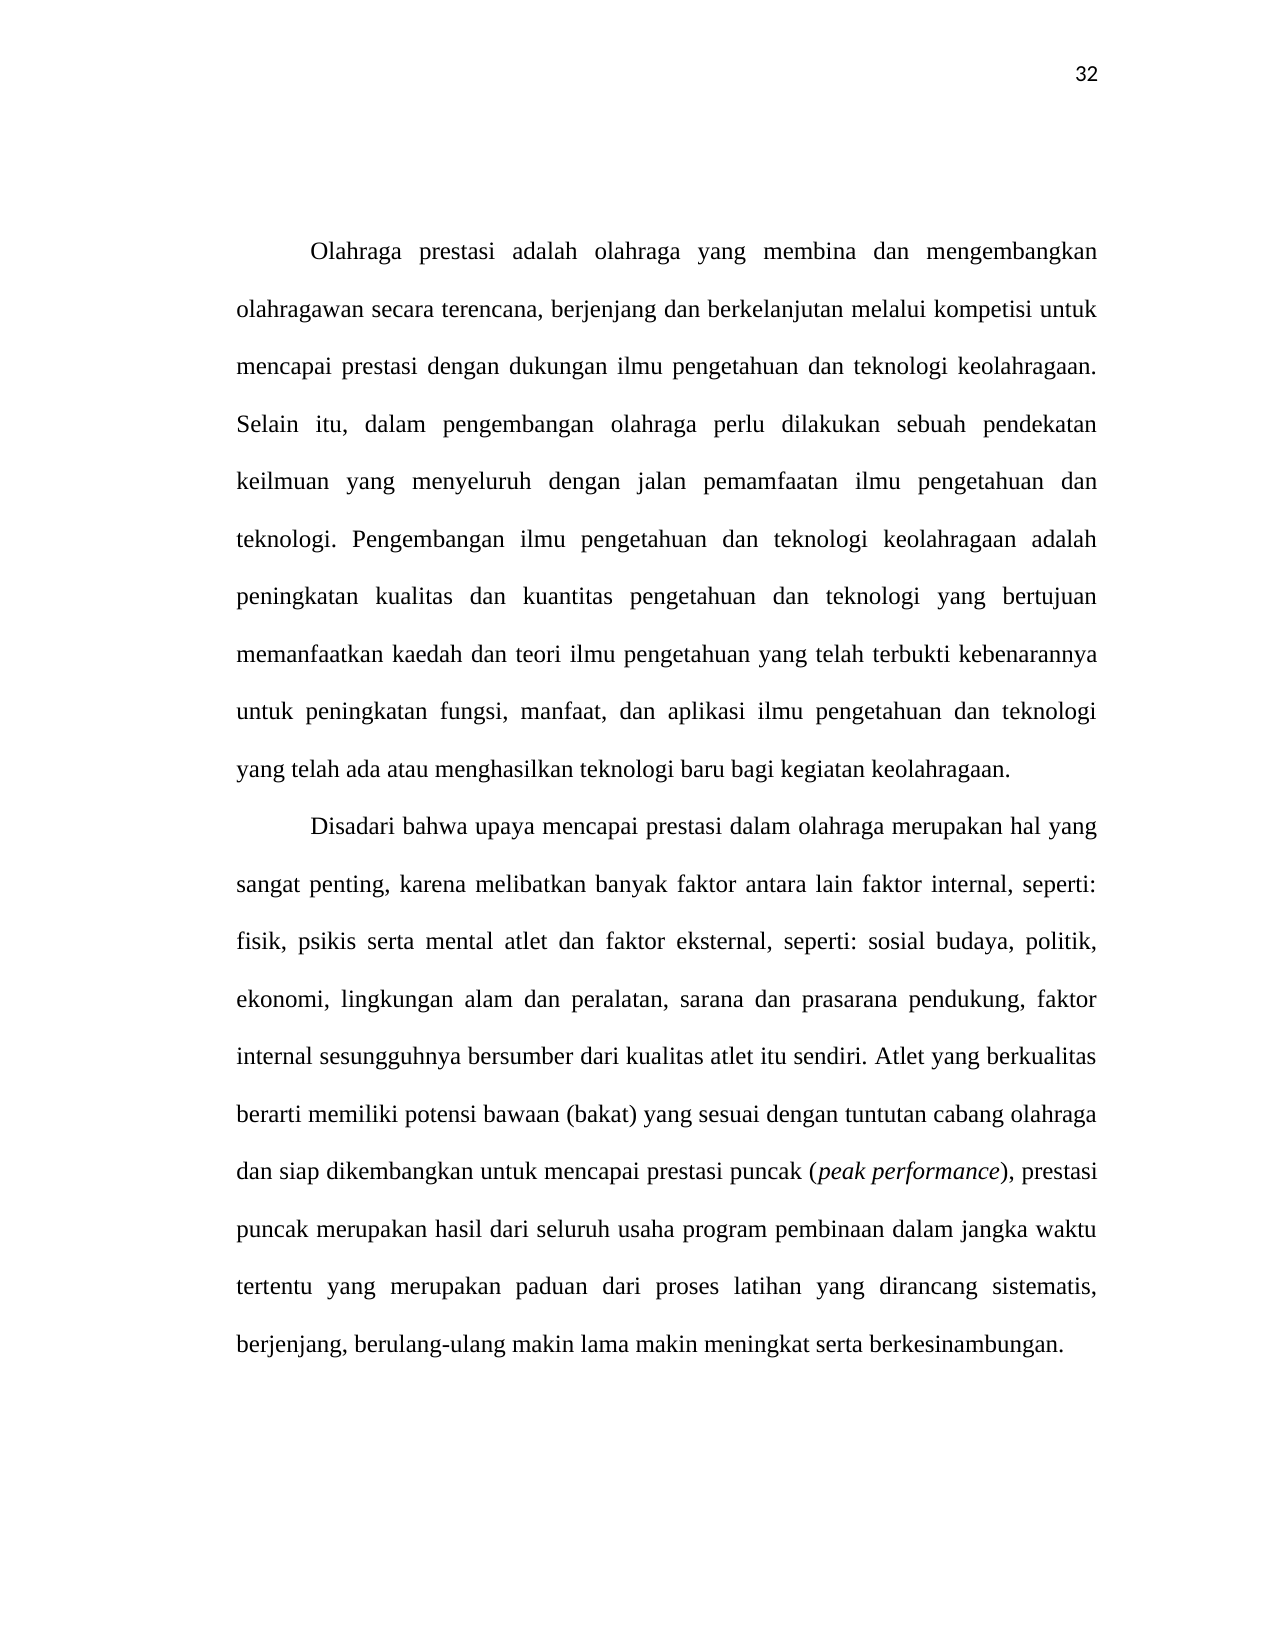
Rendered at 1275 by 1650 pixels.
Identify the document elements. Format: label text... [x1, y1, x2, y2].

list Disadari bahwa upaya mencapai prestasi dalam olahraga merupakan hal yang sangat penting, karena melibatkan banyak faktor antara lain faktor internal, seperti: fisik, psikis serta mental atlet dan faktor eksternal, seperti: sosial budaya, politik, ekonomi, lingkungan alam dan peralatan, sarana dan prasarana pendukung, faktor internal sesungguhnya bersumber dari kualitas atlet itu sendiri. Atlet yang berkualitas berarti memiliki potensi bawaan (bakat) yang sesuai dengan tuntutan cabang olahraga dan siap dikembangkan untuk mencapai prestasi puncak (peak performance), prestasi puncak merupakan hasil dari seluruh usaha program pembinaan dalam jangka waktu tertentu yang merupakan paduan dari proses latihan yang dirancang sistematis, berjenjang, berulang-ulang makin lama makin meningkat serta berkesinambungan. [236, 811, 1098, 1357]
list Olahraga prestasi adalah olahraga yang membina dan mengembangkan olahragawan secara terencana, berjenjang dan berkelanjutan melalui kompetisi untuk mencapai prestasi dengan dukungan ilmu pengetahuan dan teknologi keolahragaan. Selain itu, dalam pengembangan olahraga perlu dilakukan sebuah pendekatan keilmuan yang menyeluruh dengan jalan pemamfaatan ilmu pengetahuan dan teknologi. Pengembangan ilmu pengetahuan dan teknologi keolahragaan adalah peningkatan kualitas dan kuantitas pengetahuan dan teknologi yang bertujuan memanfaatkan kaedah dan teori ilmu pengetahuan yang telah terbukti kebenarannya untuk peningkatan fungsi, manfaat, dan aplikasi ilmu pengetahuan dan teknologi yang telah ada atau menghasilkan teknologi baru bagi kegiatan keolahragaan. [236, 236, 1098, 782]
